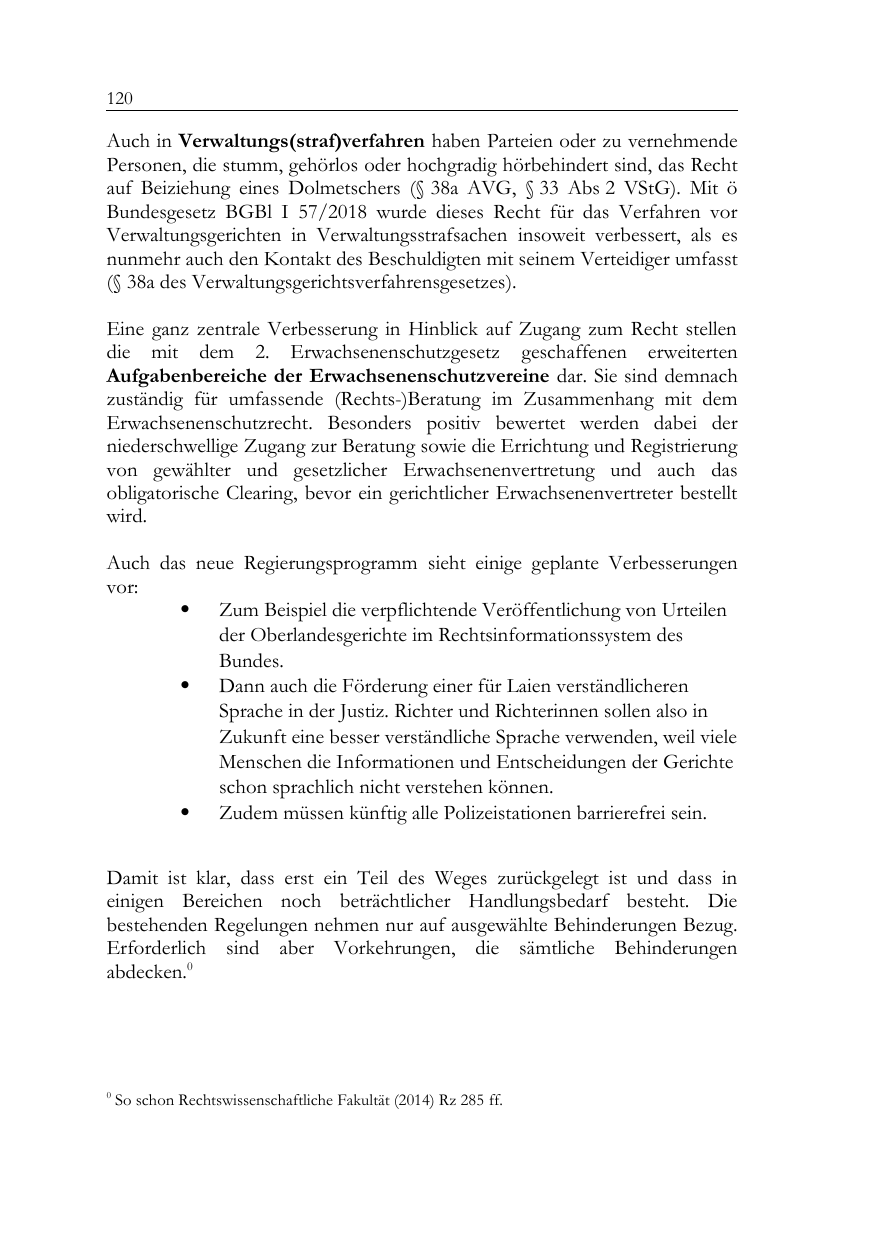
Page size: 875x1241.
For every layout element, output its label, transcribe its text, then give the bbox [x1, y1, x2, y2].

text Auch das neue Regierungsprogramm sieht einige geplante Verbesserungen vor: [106, 552, 738, 599]
list Dann auch die Förderung einer für Laien verständlicheren Sprache in der Justiz. Richter und Richterinnen sollen also in Zukunft eine besser verständliche Sprache verwenden, weil viele Menschen die Informationen und Entscheidungen der Gerichte schon sprachlich nicht verstehen können. [181, 674, 738, 799]
list Zum Beispiel die verpflichtende Veröffentlichung von Urteilen der Oberlandesgerichte im Rechtsinformationssystem des Bundes. [181, 599, 738, 673]
text Damit ist klar, dass erst ein Teil des Weges zurückgelegt ist und dass in einigen Bereichen noch beträchtlicher Handlungsbedarf besteht. Die bestehenden Regelungen nehmen nur auf ausgewählte Behinderungen Bezug. Erforderlich sind aber Vorkehrungen, die sämtliche Behinderungen abdecken. [106, 867, 738, 984]
text Eine ganz zentrale Verbesserung in Hinblick auf Zugang zum Recht stellen die mit dem 2. Erwachsenenschutzgesetz geschaffenen erweiterten Aufgabenbereiche der Erwachsenenschutzvereine dar. Sie sind demnach zuständig für umfassende (Rechts-)Beratung im Zusammenhang mit dem Erwachsenenschutzrecht. Besonders positiv bewertet werden dabei der niederschwellige Zugang zur Beratung sowie die Errichtung und Registrierung von gewählter und gesetzlicher Erwachsenenvertretung und auch das obligatorische Clearing, bevor ein gerichtlicher Erwachsenenvertreter bestellt wird. [106, 317, 738, 528]
list Zudem müssen künftig alle Polizeistationen barrierefrei sein. [181, 801, 738, 824]
text Auch in Verwaltungs(straf)verfahren haben Parteien oder zu vernehmende Personen, die stumm, gehörlos oder hochgradig hörbehindert sind, das Recht auf Beiziehung eines Dolmetschers (§ 38a AVG, § 33 Abs 2 VStG). Mit ö Bundesgesetz BGBl I 57/2018 wurde dieses Recht für das Verfahren vor Verwaltungsgerichten in Verwaltungsstrafsachen insoweit verbessert, als es nunmehr auch den Kontakt des Beschuldigten mit seinem Verteidiger umfasst (§ 38a des Verwaltungsgerichtsverfahrensgesetzes). [106, 130, 738, 294]
